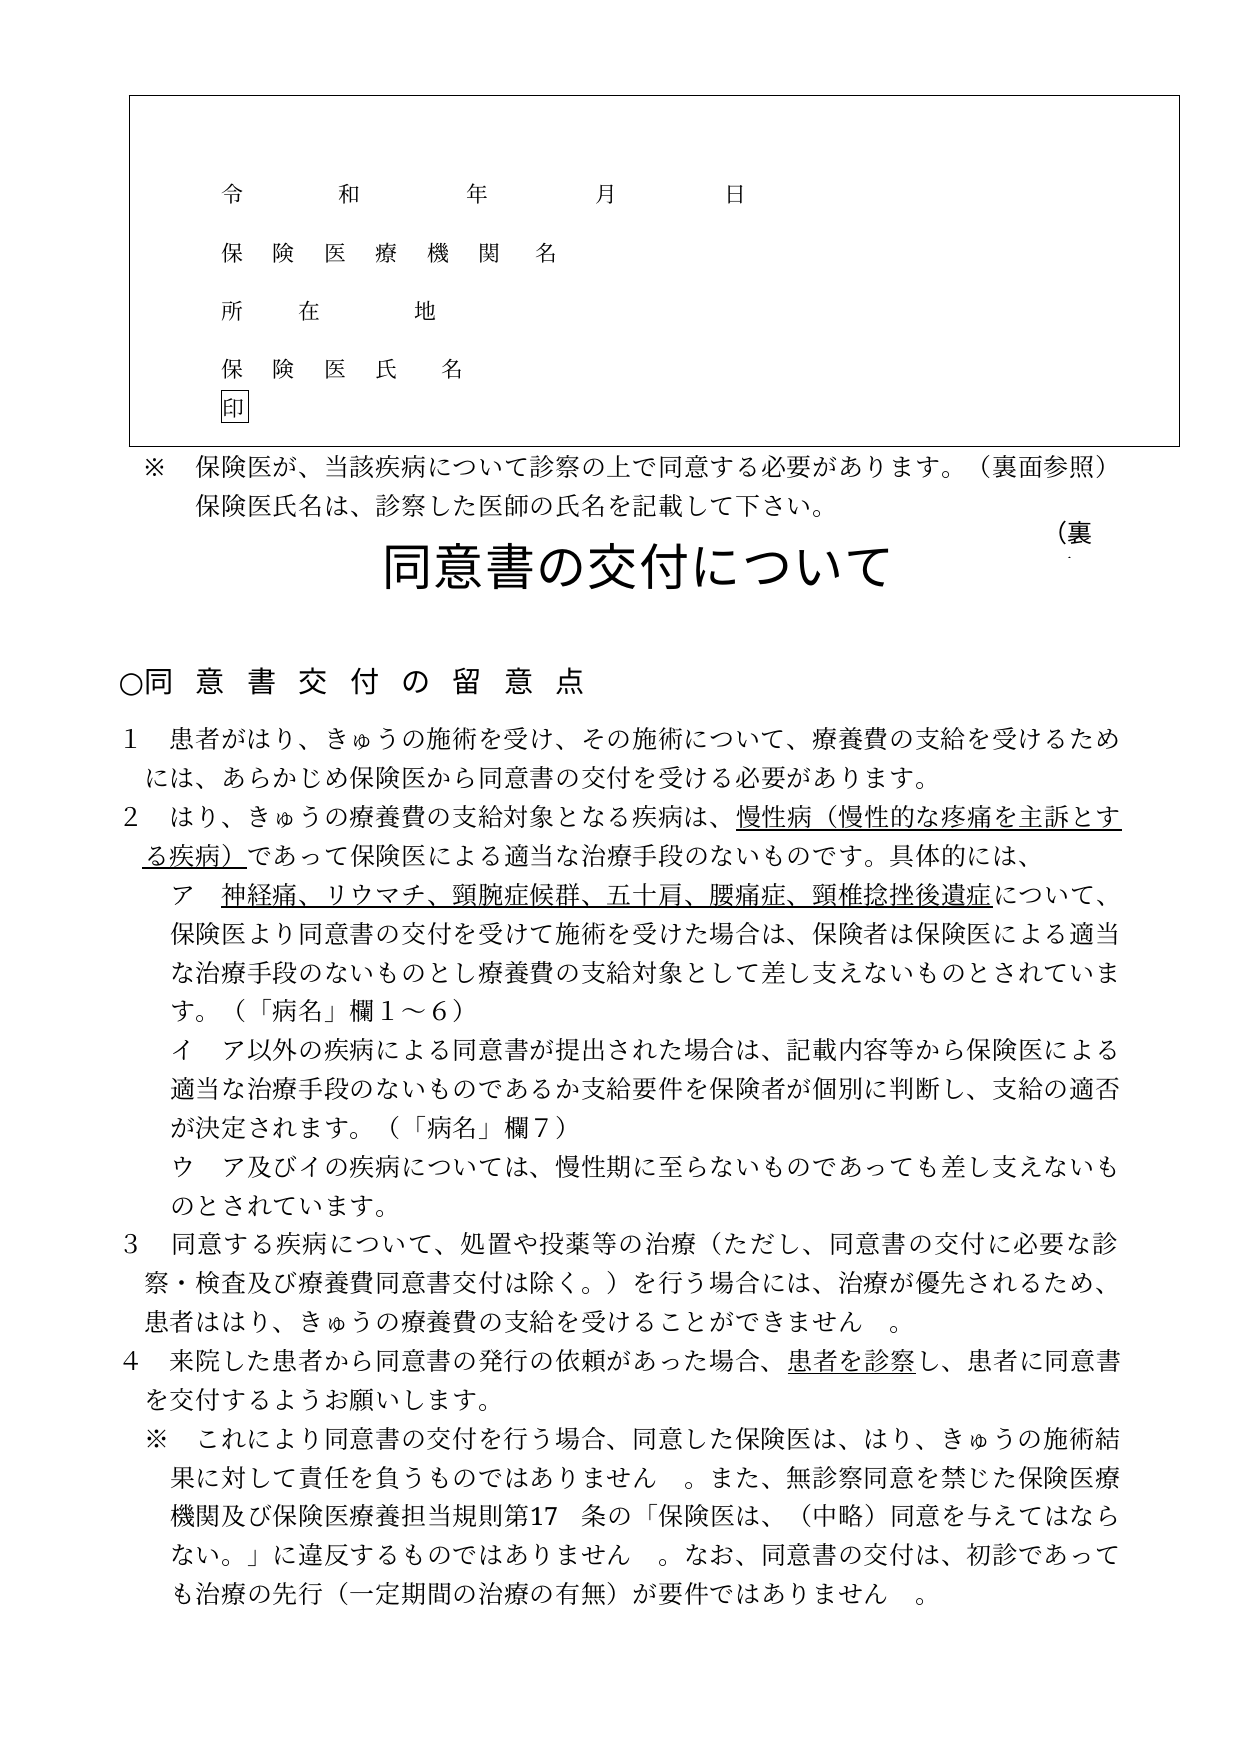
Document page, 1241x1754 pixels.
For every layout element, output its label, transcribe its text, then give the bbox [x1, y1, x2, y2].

text ア 神経痛、リウマチ、頸腕症候群、五十肩、腰痛症、頸椎捻挫後遺症について、保険医より同意書の交付を受けて施術を受けた場合は、保険者は保険医による適当な治療手段のないものとし療養費の支給対象として差し支えないものとされています。（「病名」欄１～６） [145, 874, 1122, 1029]
text 同意書の交付について [118, 524, 1160, 602]
text 保険医氏名は、診察した医師の氏名を記載して下さい。 [196, 486, 1122, 524]
text ４ 来院した患者から同意書の発行の依頼があった場合、患者を診察し、患者に同意書を交付するようお願いします。 [118, 1340, 1122, 1418]
text ○同意書交付の留意点 [118, 641, 1122, 719]
text ウ ア及びイの疾病については、慢性期に至らないものであっても差し支えないものとされています。 [145, 1146, 1122, 1224]
text １ 患者がはり、きゅうの施術を受け、その施術について、療養費の支給を受けるためには、あらかじめ保険医から同意書の交付を受ける必要があります。 [118, 719, 1122, 796]
text ３ 同意する疾病について、処置や投薬等の治療（ただし、同意書の交付に必要な診察・検査及び療養費同意書交付は除く。）を行う場合には、治療が優先されるため、患者ははり、きゅうの療養費の支給を受けることができません。 [118, 1224, 1122, 1340]
text ※ 保険医が、当該疾病について診察の上で同意する必要があります。（裏面参照） [144, 447, 1122, 486]
text ２ はり、きゅうの療養費の支給対象となる疾病は、慢性病（慢性的な疼痛を主訴とする疾病）であって保険医による適当な治療手段のないものです。具体的には、 [118, 796, 1122, 874]
text イ ア以外の疾病による同意書が提出された場合は、記載内容等から保険医による適当な治療手段のないものであるか支給要件を保険者が個別に判断し、支給の適否が決定されます。（「病名」欄７） [145, 1029, 1122, 1146]
text ※ これにより同意書の交付を行う場合、同意した保険医は、はり、きゅうの施術結果に対して責任を負うものではありません。また、無診察同意を禁じた保険医療機関及び保険医療養担当規則第17条の「保険医は、（中略）同意を与えてはならない。」に違反するものではありません。なお、同意書の交付は、初診であっても治療の先行（一定期間の治療の有無）が要件ではありません。 [118, 1418, 1122, 1612]
